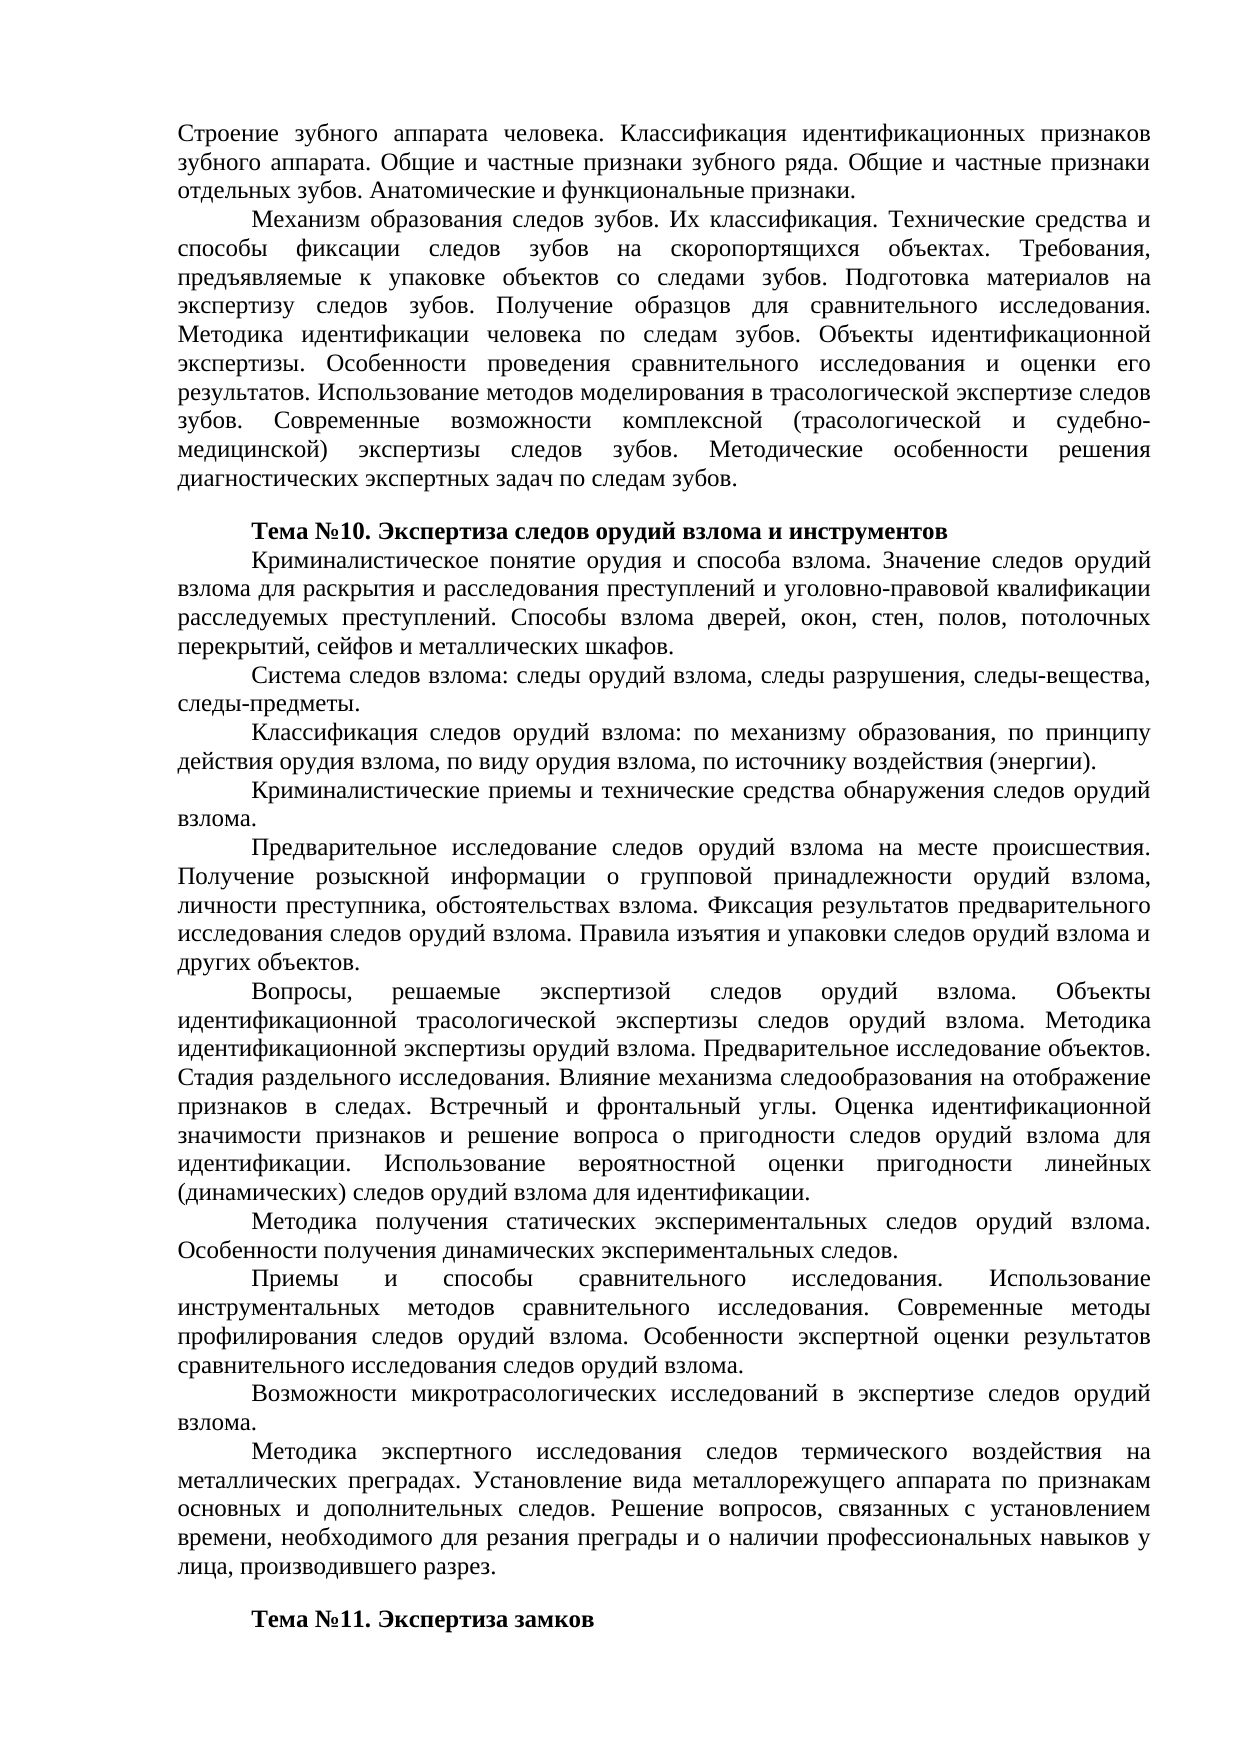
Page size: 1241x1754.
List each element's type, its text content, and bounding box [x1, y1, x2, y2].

text Предварительное исследование следов орудий взлома на месте происшествия. Получение розыскной информации о групповой принадлежности орудий взлома, личности преступника, обстоятельствах взлома. Фиксация результатов предварительного исследования следов орудий взлома. Правила изъятия и упаковки следов орудий взлома и других объектов. [177, 832, 1152, 976]
text Криминалистическое понятие орудия и способа взлома. Значение следов орудий взлома для раскрытия и расследования преступлений и уголовно-правовой квалификации расследуемых преступлений. Способы взлома дверей, окон, стен, полов, потолочных перекрытий, сейфов и металлических шкафов. [177, 545, 1152, 660]
text Механизм образования следов зубов. Их классификация. Технические средства и способы фиксации следов зубов на скоропортящихся объектах. Требования, предъявляемые к упаковке объектов со следами зубов. Подготовка материалов на экспертизу следов зубов. Получение образцов для сравнительного исследования. Методика идентификации человека по следам зубов. Объекты идентификационной экспертизы. Особенности проведения сравнительного исследования и оценки его результатов. Использование методов моделирования в трасологической экспертизе следов зубов. Современные возможности комплексной (трасологической и судебно-медицинской) экспертизы следов зубов. Методические особенности решения диагностических экспертных задач по следам зубов. [177, 204, 1152, 492]
text Вопросы, решаемые экспертизой следов орудий взлома. Объекты идентификационной трасологической экспертизы следов орудий взлома. Методика идентификационной экспертизы орудий взлома. Предварительное исследование объектов. Стадия раздельного исследования. Влияние механизма следообразования на отображение признаков в следах. Встречный и фронтальный углы. Оценка идентификационной значимости признаков и решение вопроса о пригодности следов орудий взлома для идентификации. Использование вероятностной оценки пригодности линейных (динамических) следов орудий взлома для идентификации. [177, 976, 1152, 1206]
text Тема №11. Экспертиза замков [177, 1604, 1152, 1632]
text Возможности микротрасологических исследований в экспертизе следов орудий взлома. [177, 1378, 1152, 1436]
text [177, 118, 1152, 204]
text Методика получения статических экспериментальных следов орудий взлома. Особенности получения динамических экспериментальных следов. [177, 1206, 1152, 1263]
text Криминалистические приемы и технические средства обнаружения следов орудий взлома. [177, 775, 1152, 832]
text Методика экспертного исследования следов термического воздействия на металлических преградах. Установление вида металлорежущего аппарата по признакам основных и дополнительных следов. Решение вопросов, связанных с установлением времени, необходимого для резания преграды и о наличии профессиональных навыков у лица, производившего разрез. [177, 1436, 1152, 1580]
text Приемы и способы сравнительного исследования. Использование инструментальных методов сравнительного исследования. Современные методы профилирования следов орудий взлома. Особенности экспертной оценки результатов сравнительного исследования следов орудий взлома. [177, 1263, 1152, 1378]
text Классификация следов орудий взлома: по механизму образования, по принципу действия орудия взлома, по виду орудия взлома, по источнику воздействия (энергии). [177, 717, 1152, 775]
text Тема №10. Экспертиза следов орудий взлома и инструментов [177, 516, 1152, 545]
text Система следов взлома: следы орудий взлома, следы разрушения, следы-вещества, следы-предметы. [177, 660, 1152, 717]
